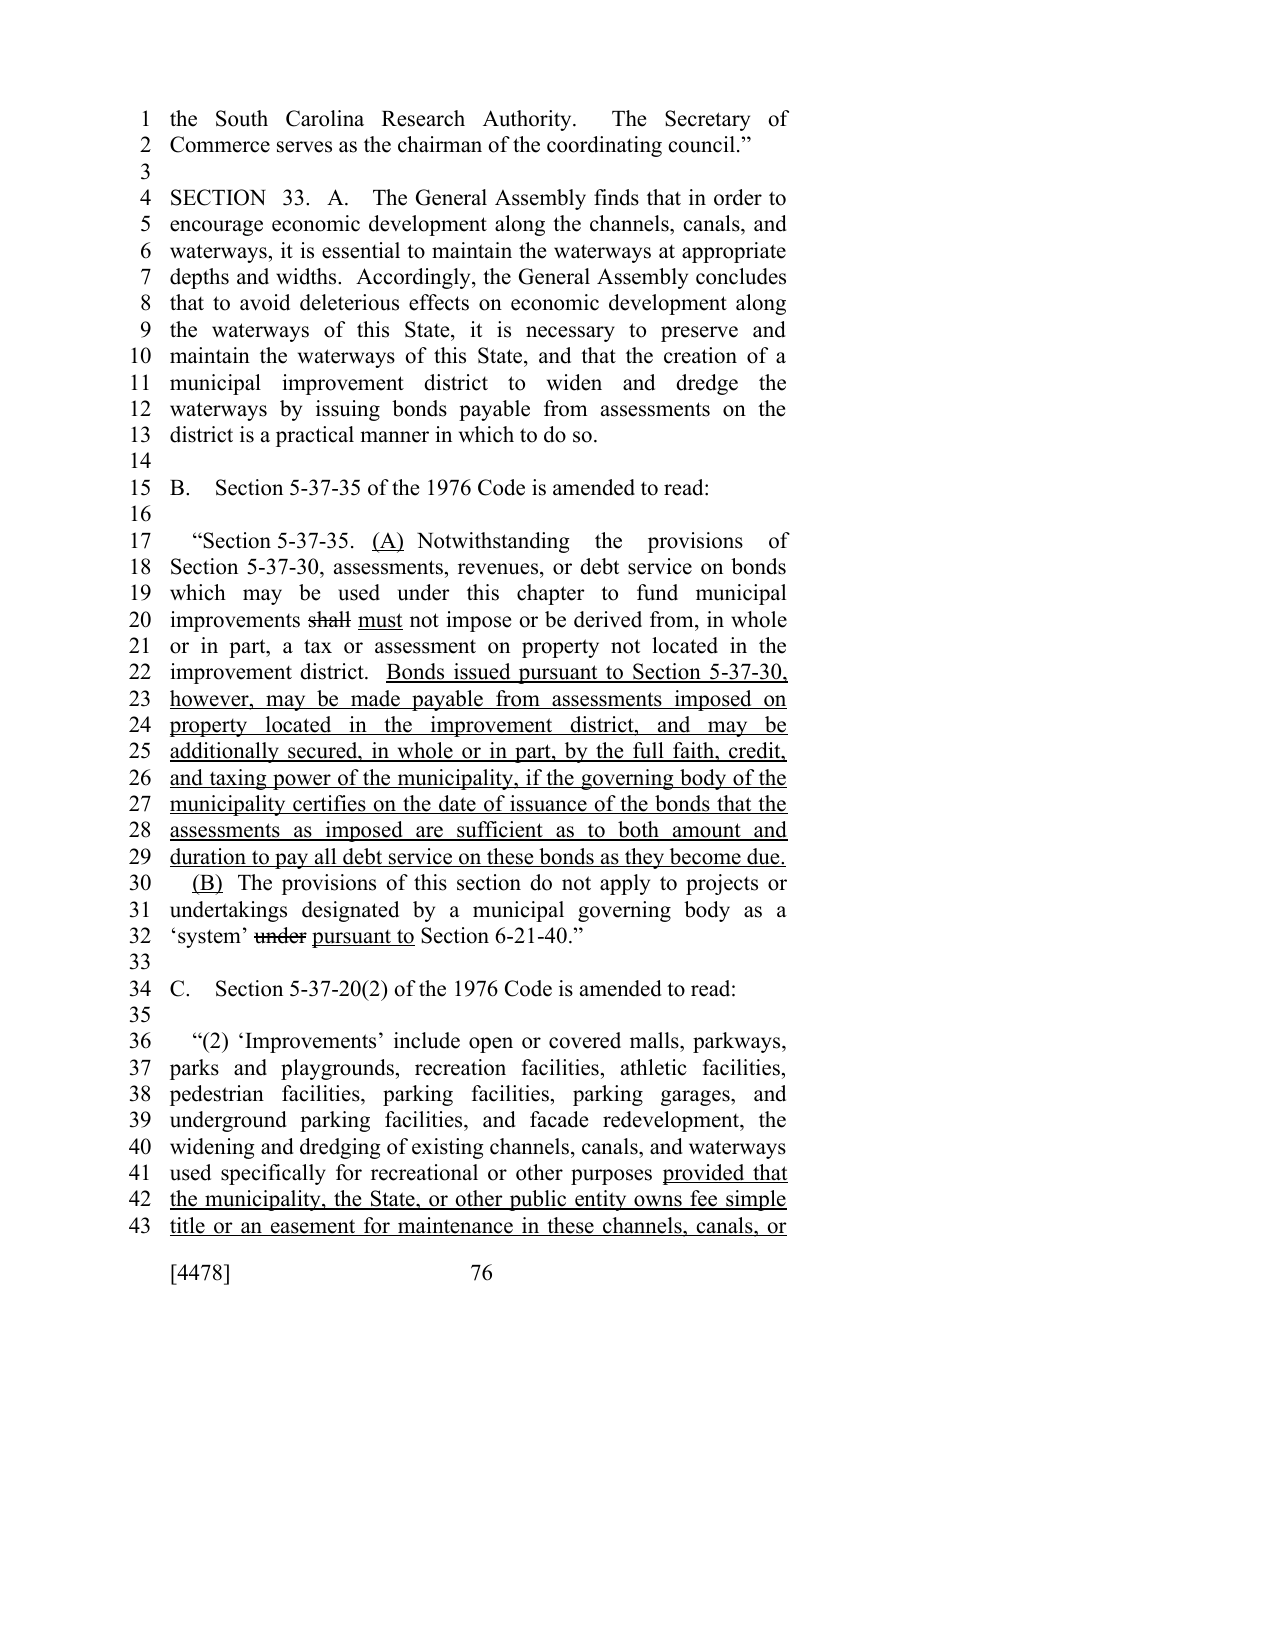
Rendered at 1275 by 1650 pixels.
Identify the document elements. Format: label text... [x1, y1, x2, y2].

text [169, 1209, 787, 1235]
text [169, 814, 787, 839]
text C. Section 5-37-20(2) of the 1976 Code is amended to read: [169, 975, 787, 1001]
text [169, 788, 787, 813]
text B. Section 5-37-35 of the 1976 Code is amended to read: [169, 474, 787, 500]
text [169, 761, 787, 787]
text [169, 1027, 787, 1208]
text (B) The provisions of this section do not apply to projects or undertakings designated by a municipal governing body as a ‘system’ under pursuant to Section 6-21-40.” [169, 869, 787, 948]
text SECTION 33. A. The General Assembly finds that in order to encourage economic development along the channels, canals, and waterways, it is essential to maintain the waterways at appropriate depths and widths. Accordingly, the General Assembly concludes that to avoid deleterious effects on economic development along the waterways of this State, it is necessary to preserve and maintain the waterways of this State, and that the creation of a municipal improvement district to widen and dredge the waterways by issuing bonds payable from assessments on the district is a practical manner in which to do so. [169, 184, 787, 448]
text “Section 5-37-35. (A) Notwithstanding the provisions of Section 5-37-30, assessments, revenues, or debt service on bonds which may be used under this chapter to fund municipal improvements shall must not impose or be derived from, in whole or in part, a tax or assessment on property not located in the improvement district. Bonds issued pursuant to Section 5-37-30, however, may be made payable from assessments imposed on property located in the improvement district, and may be additionally secured, in whole or in part, by the full faith, credit, and taxing power of the municipality, if the governing body of the municipality certifies on the date of issuance of the bonds that the assessments as imposed are sufficient as to both amount and duration to pay all debt service on these bonds as they become due. [169, 527, 787, 708]
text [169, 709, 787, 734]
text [169, 105, 787, 158]
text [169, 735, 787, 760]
